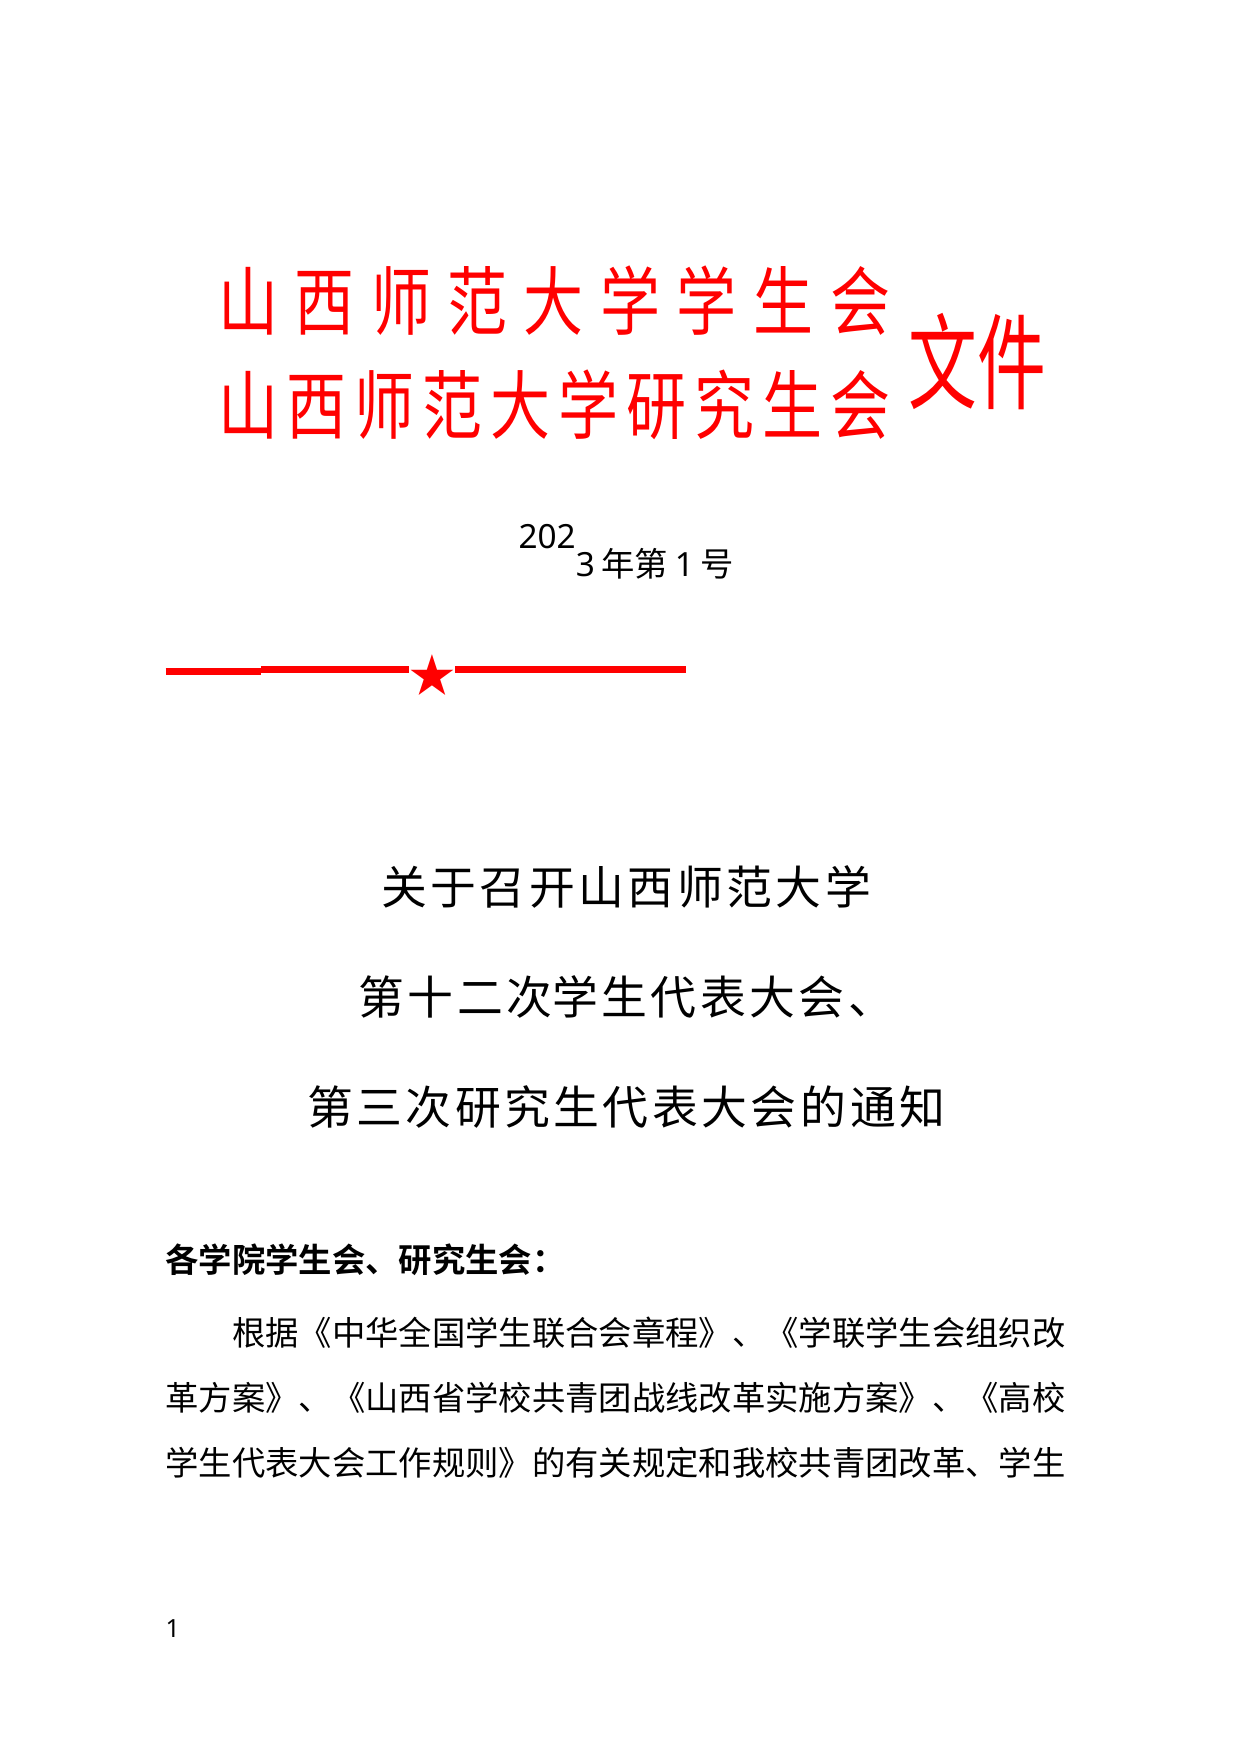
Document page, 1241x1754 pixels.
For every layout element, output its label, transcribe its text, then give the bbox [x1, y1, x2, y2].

text 各学院学生会、研究生会： [165, 1233, 1087, 1298]
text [165, 1298, 1087, 1493]
text 第三次研究生代表大会的通知 [165, 1071, 1087, 1169]
text 关于召开山西师范大学 [165, 851, 1087, 949]
text 2023年第1号 [165, 501, 1087, 598]
text 第十二次学生代表大会、 [165, 961, 1087, 1059]
text ★ [165, 624, 1087, 721]
